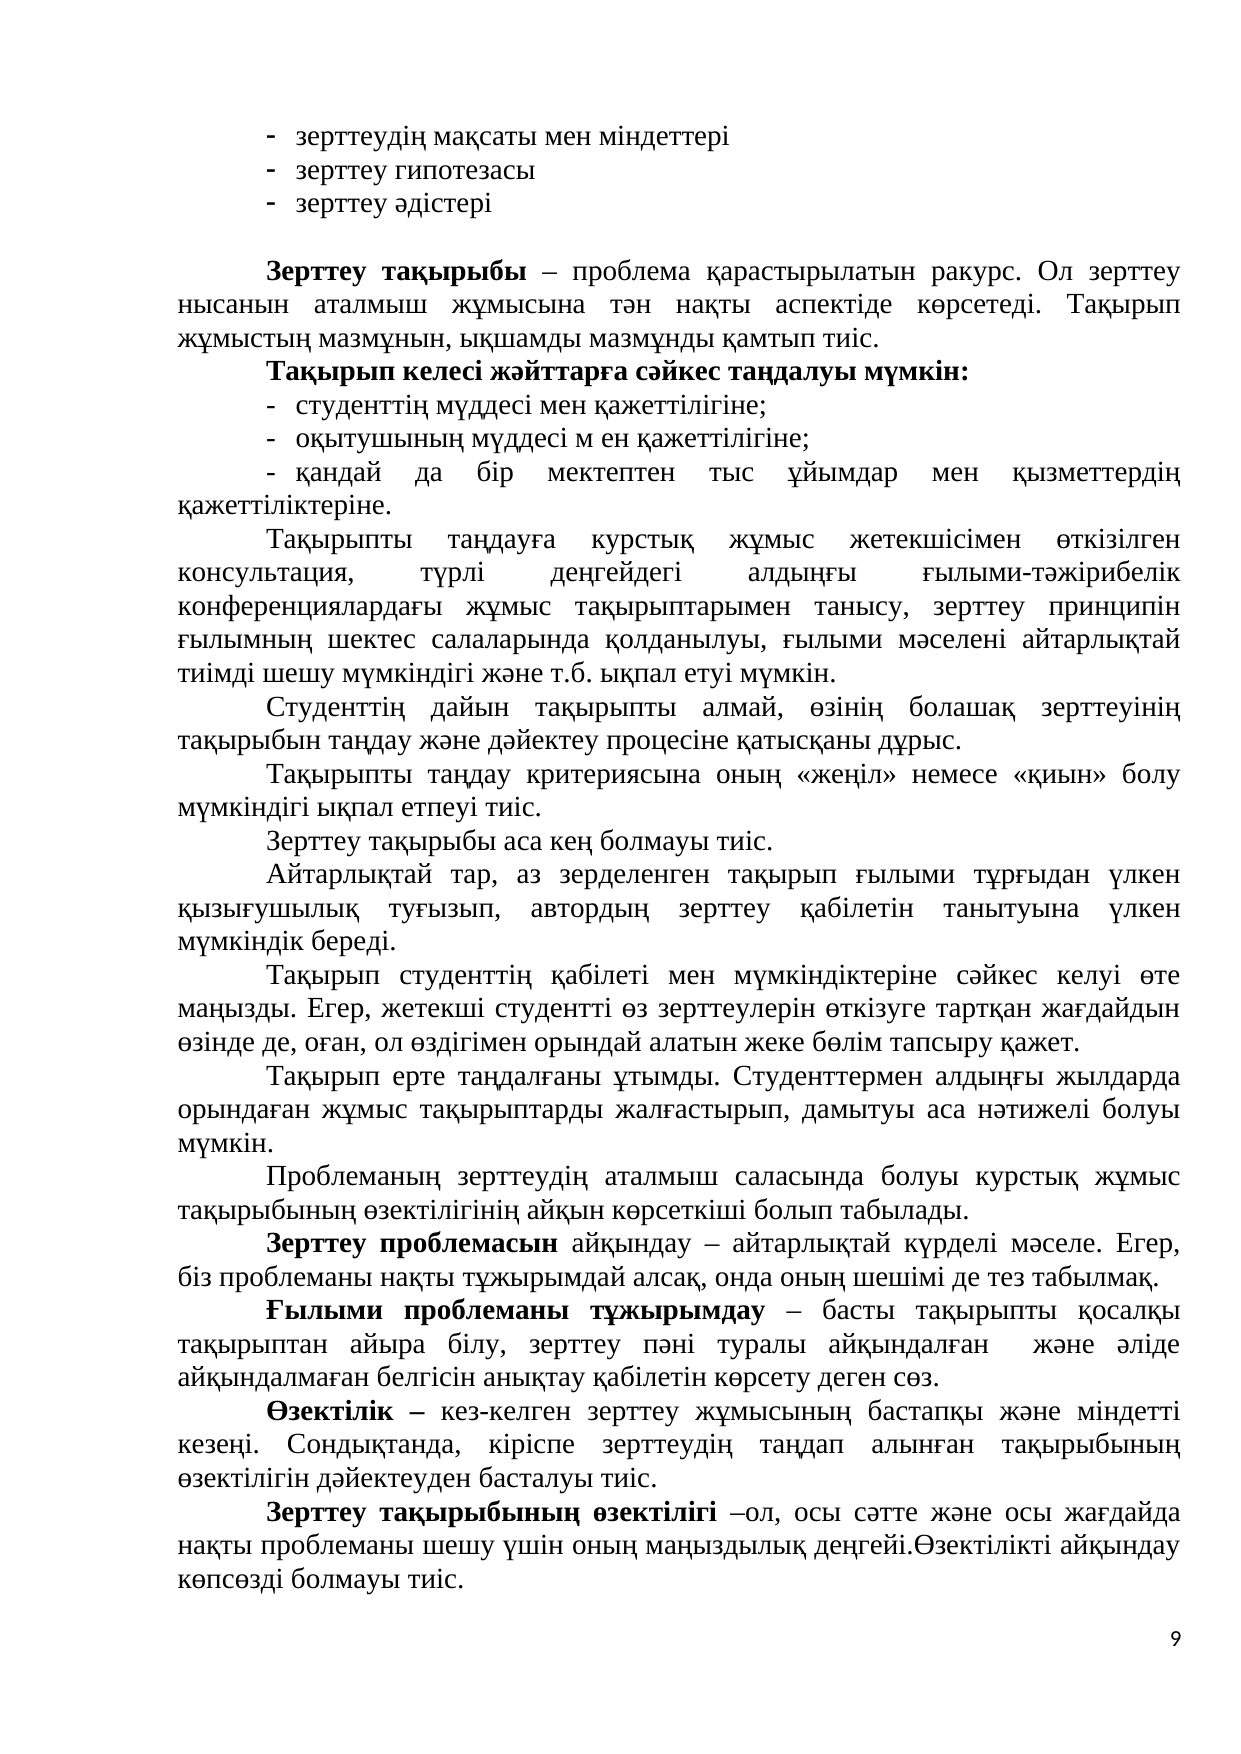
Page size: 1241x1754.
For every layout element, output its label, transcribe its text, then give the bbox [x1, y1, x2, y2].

list оқытушының мүддесі м ен қажеттілігіне; [177, 420, 1181, 454]
list студенттің мүддесі мен қажеттілігіне; [177, 387, 1181, 420]
text Өзектілік – кез-келген зерттеу жұмысының бастапқы және міндетті кезеңі. Сондықтанда, кіріспе зерттеудің таңдап алынған тақырыбының өзектілігін дәйектеуден басталуы тиіс. [177, 1393, 1181, 1494]
text Студенттің дайын тақырыпты алмай, өзінің болашақ зерттеуінің тақырыбын таңдау және дәйектеу процесіне қатысқаны дұрыс. [177, 689, 1181, 756]
list зерттеудің мақсаты мен міндеттері [177, 118, 1181, 152]
text Зерттеу тақырыбының өзектілігі –ол, осы сәтте және осы жағдайда нақты проблеманы шешу үшін оның маңыздылық деңгейі.Өзектілікті айқындау көпсөзді болмауы тиіс. [177, 1494, 1181, 1594]
text Тақырыпты таңдау критериясына оның «жеңіл» немесе «қиын» болу мүмкіндігі ықпал етпеуі тиіс. [177, 756, 1181, 823]
text Ғылыми проблеманы тұжырымдау – басты тақырыпты қосалқы тақырыптан айыра білу, зерттеу пәні туралы айқындалған және әліде айқындалмаған белгісін анықтау қабілетін көрсету деген сөз. [177, 1292, 1181, 1393]
text Тақырып студенттің қабілеті мен мүмкіндіктеріне сәйкес келуі өте маңызды. Егер, жетекші студентті өз зерттеулерін өткізуге тартқан жағдайдын өзінде де, оған, ол өздігімен орындай алатын жеке бөлім тапсыру қажет. [177, 957, 1181, 1058]
list зерттеу гипотезасы [177, 152, 1181, 185]
text Зерттеу тақырыбы – проблема қарастырылатын ракурс. Ол зерттеу нысанын аталмыш жұмысына тән нақты аспектіде көрсетеді. Тақырып жұмыстың мазмұнын, ықшамды мазмұнды қамтып тиіс. [177, 253, 1181, 353]
text Айтарлықтай тар, аз зерделенген тақырып ғылыми тұрғыдан үлкен қызығушылық туғызып, автордың зерттеу қабілетін танытуына үлкен мүмкіндік береді. [177, 856, 1181, 957]
text Зерттеу тақырыбы аса кең болмауы тиіс. [177, 823, 1181, 856]
text Тақырып келесі жәйттарға сәйкес таңдалуы мүмкін: [177, 353, 1181, 387]
text Тақырып ерте таңдалғаны ұтымды. Студенттермен алдыңғы жылдарда орындаған жұмыс тақырыптарды жалғастырып, дамытуы аса нәтижелі болуы мүмкін. [177, 1058, 1181, 1158]
text Тақырыпты таңдауға курстық жұмыс жетекшісімен өткізілген консультация, түрлі деңгейдегі алдыңғы ғылыми-тәжірибелік конференциялардағы жұмыс тақырыптарымен танысу, зерттеу принципін ғылымның шектес салаларында қолданылуы, ғылыми мәселені айтарлықтай тиімді шешу мүмкіндігі және т.б. ықпал етуі мүмкін. [177, 521, 1181, 689]
text Проблеманың зерттеудің аталмыш саласында болуы курстық жұмыс тақырыбының өзектілігінің айқын көрсеткіші болып табылады. [177, 1158, 1181, 1225]
list зерттеу әдістері [177, 185, 1181, 219]
text Зерттеу проблемасын айқындау – айтарлықтай күрделі мәселе. Егер, біз проблеманы нақты тұжырымдай алсақ, онда оның шешімі де тез табылмақ. [177, 1225, 1181, 1292]
list қандай да бір мектептен тыс ұйымдар мен қызметтердің қажеттіліктеріне. [177, 454, 1181, 521]
